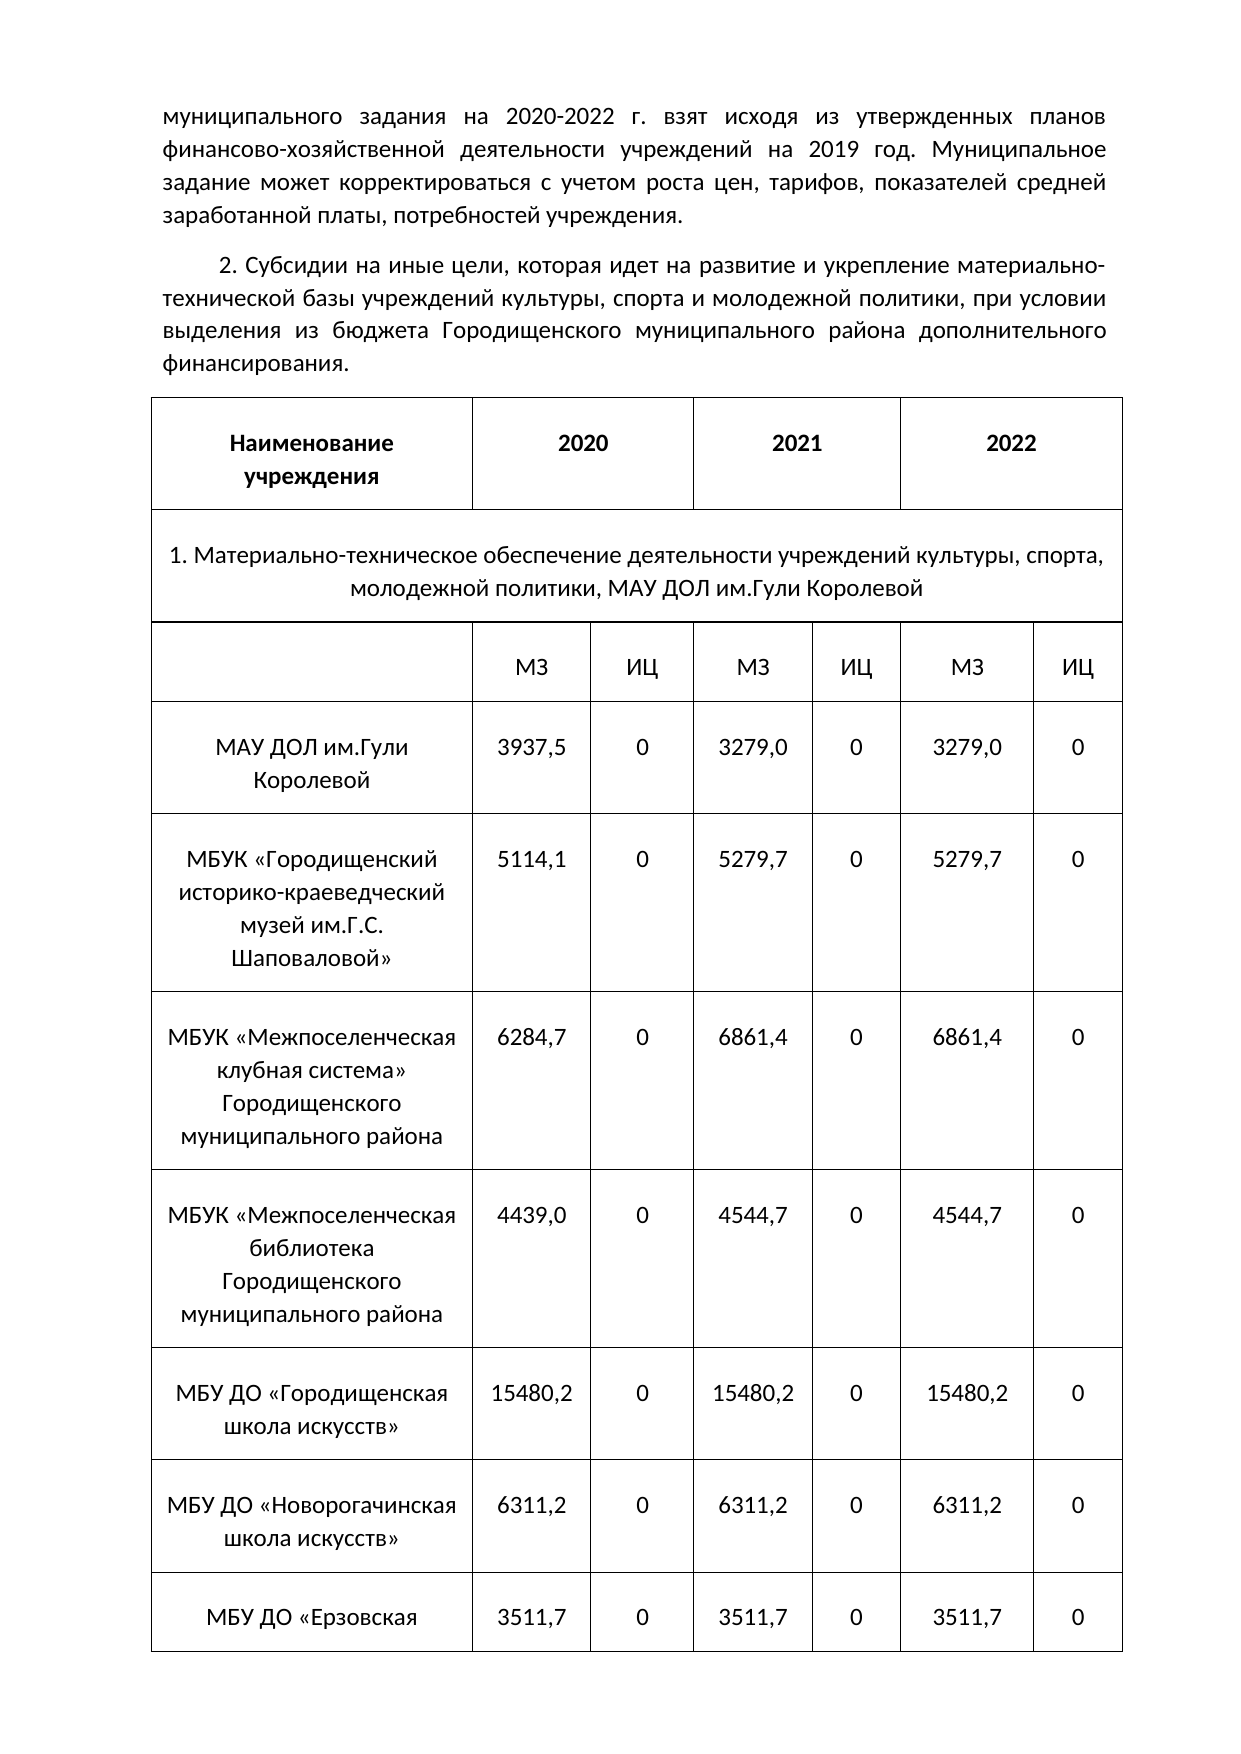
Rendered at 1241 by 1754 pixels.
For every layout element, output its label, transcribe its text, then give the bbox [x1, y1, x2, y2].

table_cell ИЦ [813, 623, 900, 701]
table_cell 15480,2 [901, 1348, 1033, 1459]
table_cell 15480,2 [694, 1348, 812, 1459]
table_cell 3511,7 [473, 1573, 590, 1651]
table_cell МАУ ДОЛ им.Гули Королевой [152, 702, 472, 813]
table_cell МБУК «Межпоселенческая библиотека Городищенского муниципального района [152, 1170, 472, 1347]
table_cell 0 [1034, 1573, 1122, 1651]
table_cell ИЦ [1034, 623, 1122, 701]
table_cell 3511,7 [694, 1573, 812, 1651]
table_cell 0 [813, 1348, 900, 1459]
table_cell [152, 1573, 472, 1651]
table_cell 0 [591, 814, 693, 991]
table_cell 0 [813, 1573, 900, 1651]
table_cell 3511,7 [901, 1573, 1033, 1651]
table_cell 0 [591, 1348, 693, 1459]
table_cell 6311,2 [473, 1460, 590, 1572]
table_cell 6861,4 [694, 992, 812, 1169]
table_cell 0 [813, 992, 900, 1169]
table_cell 0 [1034, 1460, 1122, 1572]
table_cell МБУ ДО «Городищенская школа искусств» [152, 1348, 472, 1459]
table_cell 0 [591, 1573, 693, 1651]
table_cell МБУК «Межпоселенческая клубная система» Городищенского муниципального района [152, 992, 472, 1169]
table_header 2021 [694, 398, 900, 509]
table_cell 0 [813, 814, 900, 991]
table_cell 0 [813, 1170, 900, 1347]
table_cell 4544,7 [694, 1170, 812, 1347]
table_cell МБУ ДО «Новорогачинская школа искусств» [152, 1460, 472, 1572]
table_cell 5279,7 [694, 814, 812, 991]
table_cell 6311,2 [694, 1460, 812, 1572]
table_cell 4544,7 [901, 1170, 1033, 1347]
table_header 2020 [473, 398, 693, 509]
table_cell 5279,7 [901, 814, 1033, 991]
table_cell 0 [1034, 702, 1122, 813]
table_cell МЗ [901, 623, 1033, 701]
table_cell 6284,7 [473, 992, 590, 1169]
table_cell 0 [1034, 992, 1122, 1169]
table_cell 0 [1034, 1170, 1122, 1347]
table_cell 0 [591, 702, 693, 813]
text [162, 100, 1107, 230]
table_cell 5114,1 [473, 814, 590, 991]
table_cell МЗ [694, 623, 812, 701]
table_cell [152, 623, 472, 701]
table_cell МБУК «Городищенский историко-краеведческий музей им.Г.С. Шаповаловой» [152, 814, 472, 991]
table_cell 0 [1034, 1348, 1122, 1459]
table_cell ИЦ [591, 623, 693, 701]
table_header Наименование учреждения [152, 398, 472, 509]
table_cell 3937,5 [473, 702, 590, 813]
table_cell 0 [591, 1170, 693, 1347]
table_cell 0 [591, 992, 693, 1169]
table_cell 0 [1034, 814, 1122, 991]
table_cell 1. Материально-техническое обеспечение деятельности учреждений культуры, спорта, молодежной политики, МАУ ДОЛ им.Гули Королевой [152, 510, 1122, 621]
table_cell 3279,0 [901, 702, 1033, 813]
table_cell 0 [813, 702, 900, 813]
table_cell 6311,2 [901, 1460, 1033, 1572]
table_cell 0 [591, 1460, 693, 1572]
table_header 2022 [901, 398, 1122, 509]
table_cell 4439,0 [473, 1170, 590, 1347]
table_cell 0 [813, 1460, 900, 1572]
table_cell МЗ [473, 623, 590, 701]
text 2. Субсидии на иные цели, которая идет на развитие и укрепление материально-технической базы учреждений культуры, спорта и молодежной политики, при условии выделения из бюджета Городищенского муниципального района дополнительного финансирования. [162, 249, 1107, 378]
table_cell 6861,4 [901, 992, 1033, 1169]
table_cell 3279,0 [694, 702, 812, 813]
table_cell 15480,2 [473, 1348, 590, 1459]
